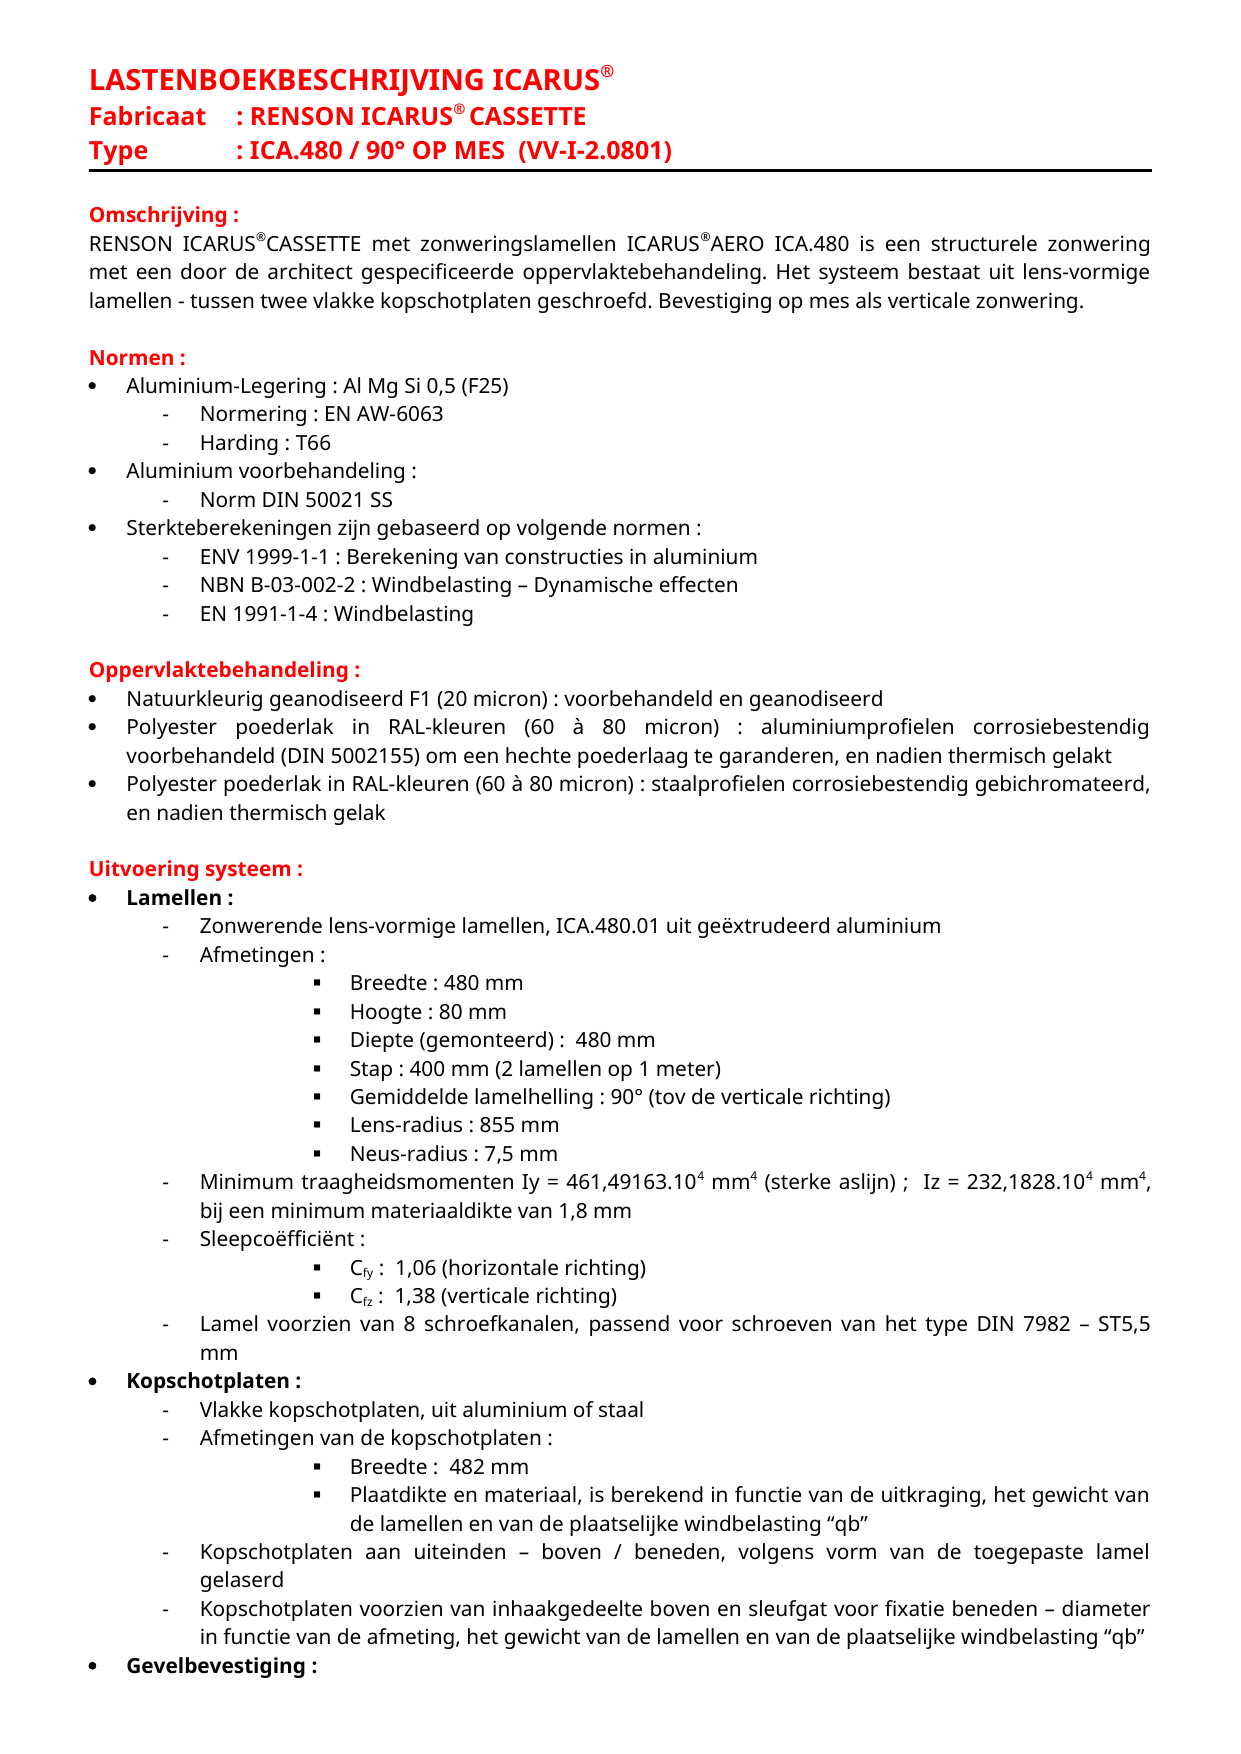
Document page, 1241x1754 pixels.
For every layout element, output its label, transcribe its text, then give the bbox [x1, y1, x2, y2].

text Type : ICA.480 / 90° OP MES (VV-I-2.0801) [89, 133, 1152, 169]
list EN 1991-1-4 : Windbelasting [162, 599, 1152, 627]
text LASTENBOEKBESCHRIJVING ICARUS® [89, 59, 1152, 99]
list Cfy : 1,06 (horizontale richting) [312, 1253, 1152, 1281]
list Kopschotplaten aan uiteinden – boven / beneden, volgens vorm van de toegepaste lamel gelaserd [162, 1537, 1152, 1594]
list Harding : T66 [162, 428, 1152, 456]
list Cfz : 1,38 (verticale richting) [312, 1281, 1152, 1309]
list Stap : 400 mm (2 lamellen op 1 meter) [312, 1054, 1152, 1082]
list Diepte (gemonteerd) : 480 mm [312, 1025, 1152, 1054]
list Sleepcoëfficiënt : [162, 1224, 1152, 1253]
list Gemiddelde lamelhelling : 90° (tov de verticale richting) [312, 1082, 1152, 1111]
list Lens-radius : 855 mm [312, 1111, 1152, 1139]
list Breedte : 480 mm [312, 968, 1152, 997]
list ENV 1999-1-1 : Berekening van constructies in aluminium [162, 542, 1152, 570]
list NBN B-03-002-2 : Windbelasting – Dynamische effecten [162, 570, 1152, 599]
list Breedte : 482 mm [312, 1452, 1152, 1480]
list Gevelbevestiging : [89, 1651, 1152, 1679]
list Afmetingen van de kopschotplaten : [162, 1423, 1152, 1452]
list Afmetingen : [162, 940, 1152, 968]
list Hoogte : 80 mm [312, 997, 1152, 1025]
list Lamellen : [89, 883, 1152, 911]
list Polyester poederlak in RAL-kleuren (60 à 80 micron) : staalprofielen corrosiebestendig gebichromateerd, en nadien thermisch gelak [89, 769, 1152, 826]
text RENSON ICARUS®CASSETTE met zonweringslamellen ICARUS®AERO ICA.480 is een structurele zonwering met een door de architect gespecificeerde oppervlaktebehandeling. Het systeem bestaat uit lens-vormige lamellen - tussen twee vlakke kopschotplaten geschroefd. Bevestiging op mes als verticale zonwering. [89, 229, 1152, 314]
list Normering : EN AW-6063 [162, 399, 1152, 428]
list Neus-radius : 7,5 mm [312, 1139, 1152, 1167]
list Polyester poederlak in RAL-kleuren (60 à 80 micron) : aluminiumprofielen corrosiebestendig voorbehandeld (DIN 5002155) om een hechte poederlaag te garanderen, en nadien thermisch gelakt [89, 712, 1152, 769]
list Minimum traagheidsmomenten Iy = 461,49163.104 mm4 (sterke aslijn) ; Iz = 232,1828.104 mm4, bij een minimum materiaaldikte van 1,8 mm [162, 1167, 1152, 1224]
list Kopschotplaten : [89, 1366, 1152, 1395]
list Plaatdikte en materiaal, is berekend in functie van de uitkraging, het gewicht van de lamellen en van de plaatselijke windbelasting “qb” [312, 1480, 1152, 1537]
list Aluminium voorbehandeling : [89, 456, 1152, 485]
text Oppervlaktebehandeling : [89, 656, 1152, 684]
text Fabricaat : RENSON ICARUS® CASSETTE [89, 99, 1152, 133]
list Zonwerende lens-vormige lamellen, ICA.480.01 uit geëxtrudeerd aluminium [162, 911, 1152, 940]
list Aluminium-Legering : Al Mg Si 0,5 (F25) [89, 371, 1152, 399]
list Sterkteberekeningen zijn gebaseerd op volgende normen : [89, 513, 1152, 542]
list Lamel voorzien van 8 schroefkanalen, passend voor schroeven van het type DIN 7982 – ST5,5 mm [162, 1309, 1152, 1366]
list Kopschotplaten voorzien van inhaakgedeelte boven en sleufgat voor fixatie beneden – diameter in functie van de afmeting, het gewicht van de lamellen en van de plaatselijke windbelasting “qb” [162, 1594, 1152, 1651]
list Vlakke kopschotplaten, uit aluminium of staal [162, 1395, 1152, 1423]
text Normen : [89, 343, 1152, 371]
list Natuurkleurig geanodiseerd F1 (20 micron) : voorbehandeld en geanodiseerd [89, 684, 1152, 712]
list Norm DIN 50021 SS [162, 485, 1152, 513]
text Omschrijving : [89, 201, 1152, 229]
text Uitvoering systeem : [89, 854, 1152, 883]
